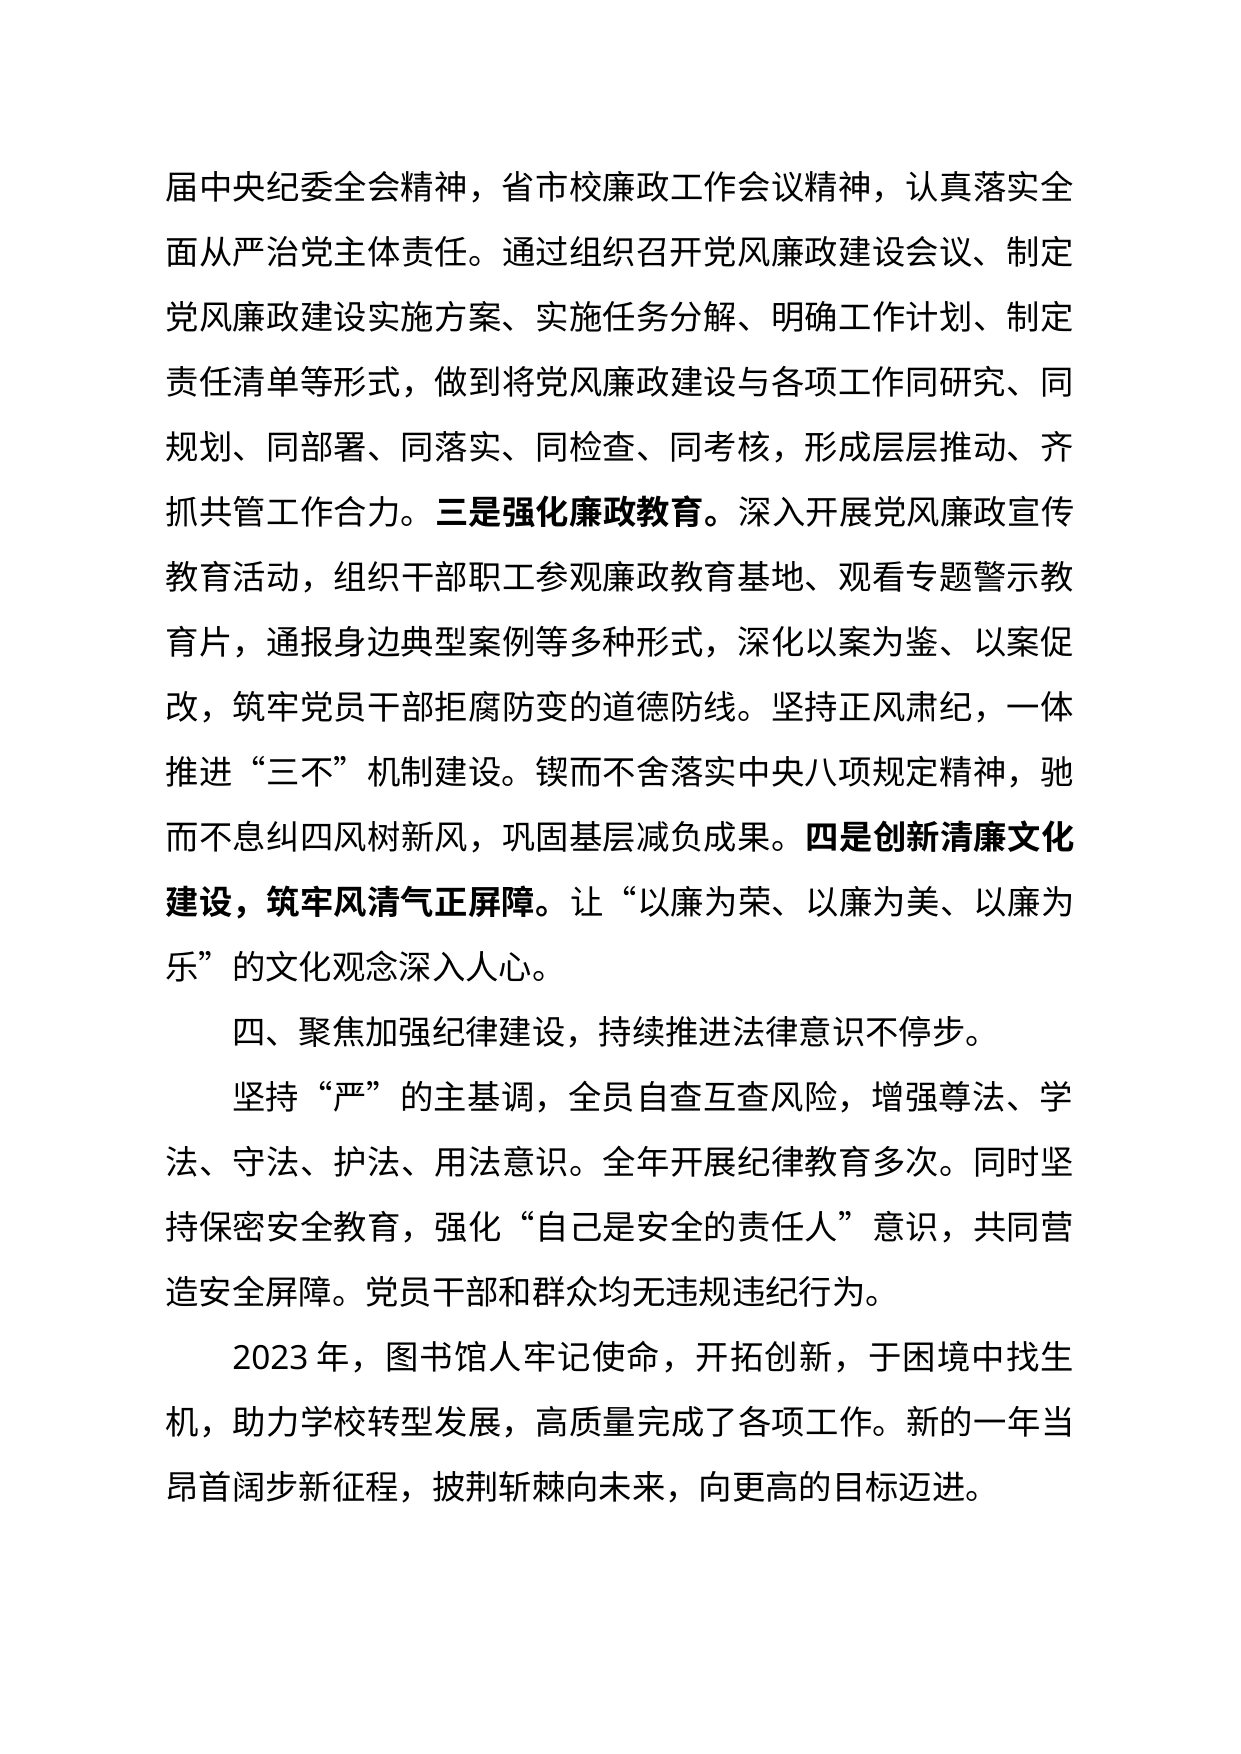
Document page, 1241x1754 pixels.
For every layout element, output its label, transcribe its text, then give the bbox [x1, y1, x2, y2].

text 四、聚焦加强纪律建设，持续推进法律意识不停步。 [165, 998, 1075, 1063]
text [165, 153, 1075, 998]
text 2023年，图书馆人牢记使命，开拓创新，于困境中找生机，助力学校转型发展，高质量完成了各项工作。新的一年当昂首阔步新征程，披荆斩棘向未来，向更高的目标迈进。 [165, 1323, 1075, 1518]
text 坚持“严”的主基调，全员自查互查风险，增强尊法、学法、守法、护法、用法意识。全年开展纪律教育多次。同时坚持保密安全教育，强化“自己是安全的责任人”意识，共同营造安全屏障。党员干部和群众均无违规违纪行为。 [165, 1063, 1075, 1323]
